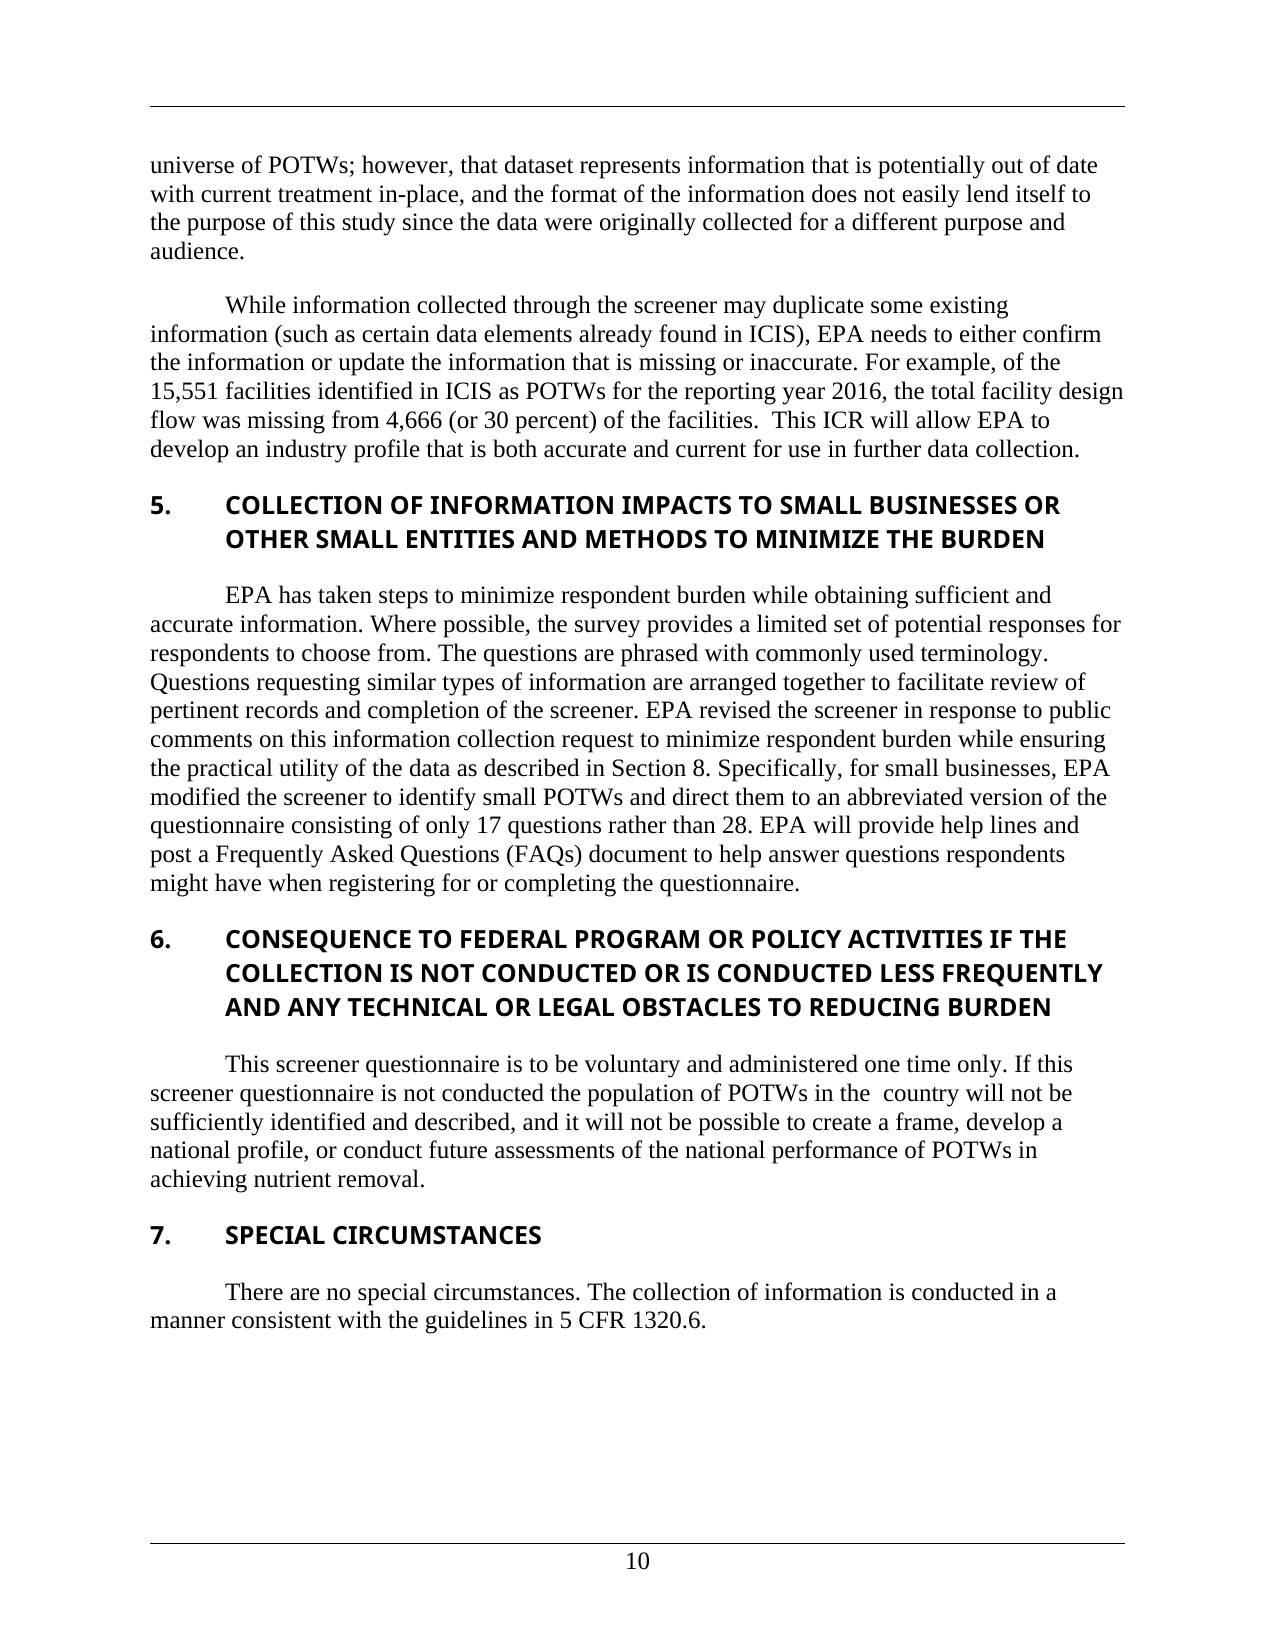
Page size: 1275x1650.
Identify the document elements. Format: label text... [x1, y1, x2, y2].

text EPA has taken steps to minimize respondent burden while obtaining sufficient and accurate information. Where possible, the survey provides a limited set of potential responses for respondents to choose from. The questions are phrased with commonly used terminology. Questions requesting similar types of information are arranged together to facilitate review of pertinent records and completion of the screener. EPA revised the screener in response to public comments on this information collection request to minimize respondent burden while ensuring the practical utility of the data as described in Section 8. Specifically, for small businesses, EPA modified the screener to identify small POTWs and direct them to an abbreviated version of the questionnaire consisting of only 17 questions rather than 28. EPA will provide help lines and post a Frequently Asked Questions (FAQs) document to help answer questions respondents might have when registering for or completing the questionnaire. [150, 581, 1125, 897]
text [150, 150, 1125, 265]
text While information collected through the screener may duplicate some existing information (such as certain data elements already found in ICIS), EPA needs to either confirm the information or update the information that is missing or inaccurate. For example, of the 15,551 facilities identified in ICIS as POTWs for the reporting year 2016, the total facility design flow was missing from 4,666 (or 30 percent) of the facilities. This ICR will allow EPA to develop an industry profile that is both accurate and current for use in further data collection. [150, 290, 1125, 462]
subtitle Collection of Information Impacts to Small Businesses or Other Small Entities and Methods to Minimize the Burden [150, 487, 1125, 556]
text This screener questionnaire is to be voluntary and administered one time only. If this screener questionnaire is not conducted the population of POTWs in the country will not be sufficiently identified and described, and it will not be possible to create a frame, develop a national profile, or conduct future assessments of the national performance of POTWs in achieving nutrient removal. [150, 1049, 1125, 1193]
subtitle Consequence to Federal Program or Policy Activities if the Collection is not Conducted or is Conducted Less Frequently and Any Technical or Legal Obstacles to Reducing Burden [150, 922, 1125, 1024]
subtitle Special Circumstances [150, 1218, 1125, 1252]
text There are no special circumstances. The collection of information is conducted in a manner consistent with the guidelines in 5 CFR 1320.6. [150, 1277, 1125, 1334]
